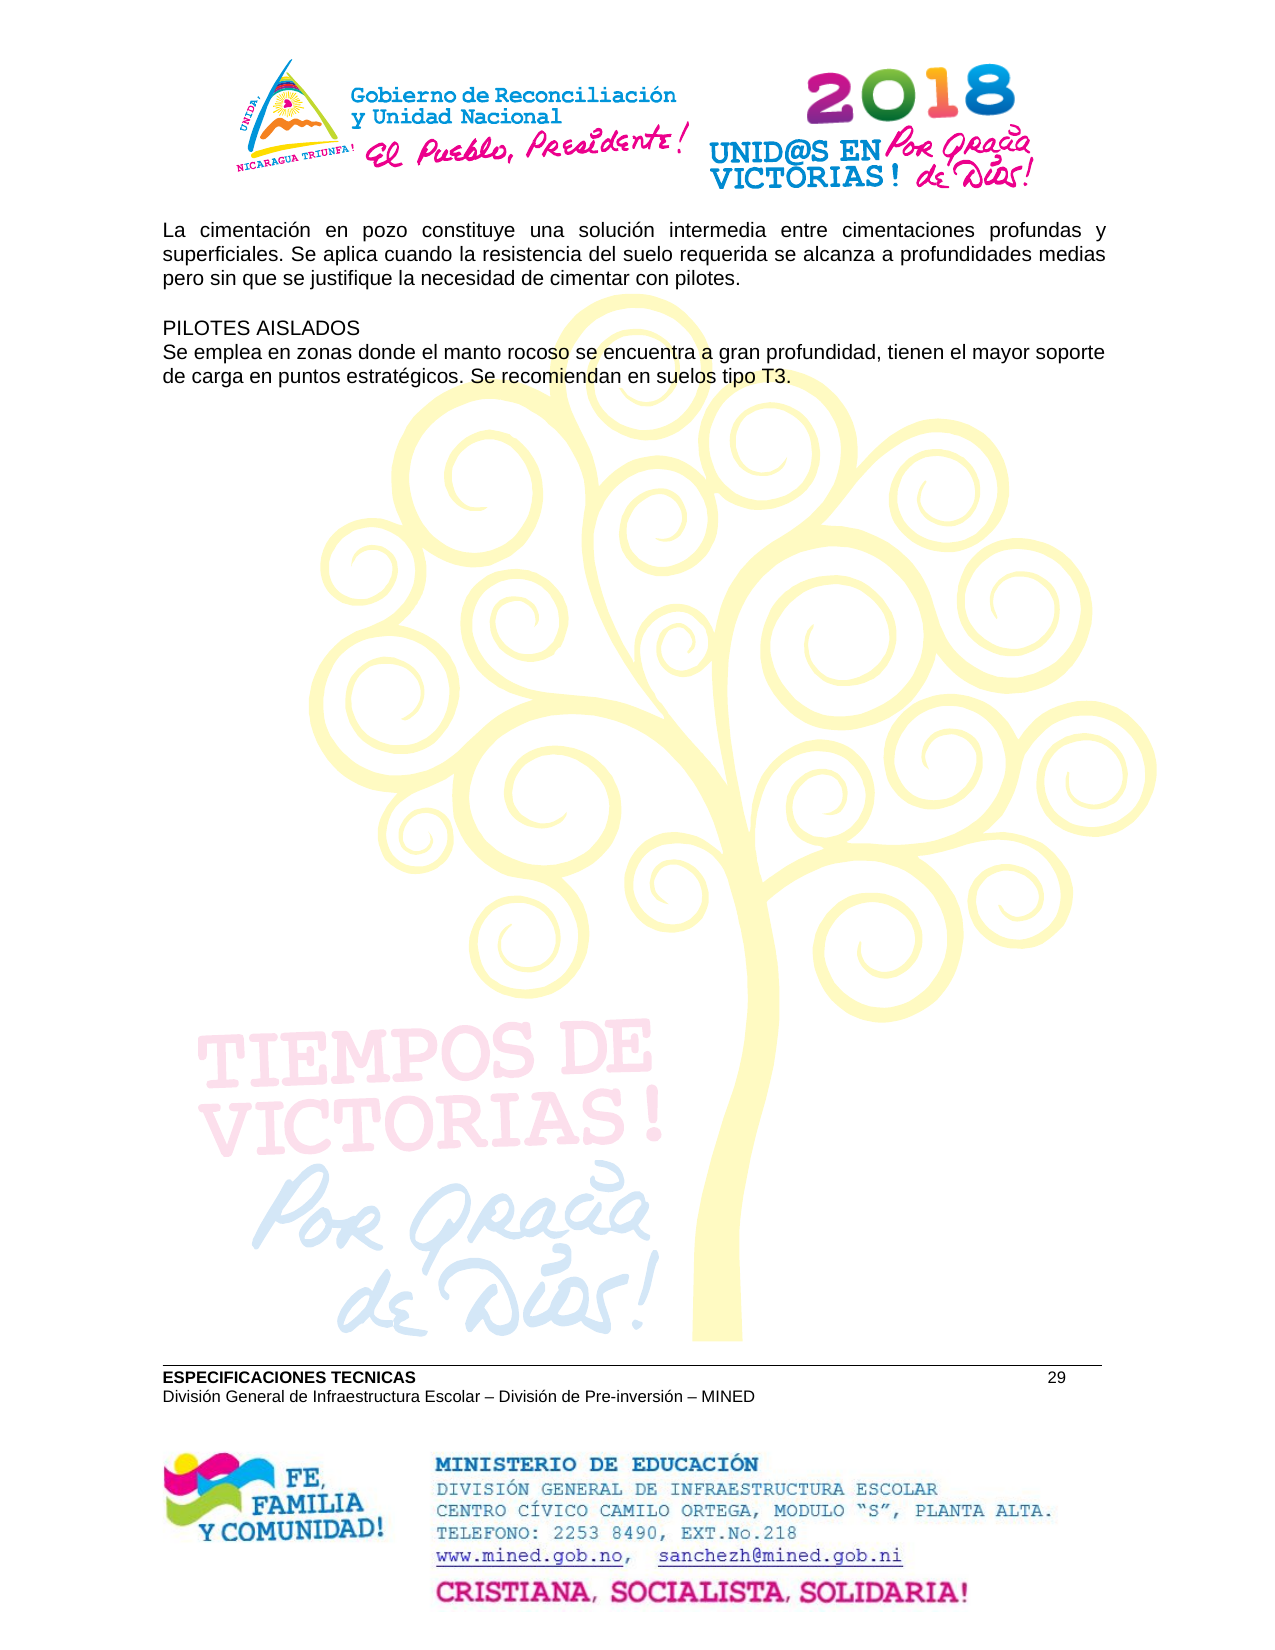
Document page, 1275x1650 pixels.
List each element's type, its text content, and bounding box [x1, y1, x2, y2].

text La cimentación en pozo constituye una solución intermedia entre cimentaciones profundas y superficiales. Se aplica cuando la resistencia del suelo requerida se alcanza a profundidades medias pero sin que se justifique la necesidad de cimentar con pilotes. [162, 218, 1107, 289]
text Se emplea en zonas donde el manto rocoso se encuentra a gran profundidad, tienen el mayor soporte de carga en puntos estratégicos. Se recomiendan en suelos tipo T3. [162, 340, 1107, 388]
text PILOTES AISLADOS [162, 316, 1107, 340]
picture [162, 1435, 1060, 1612]
